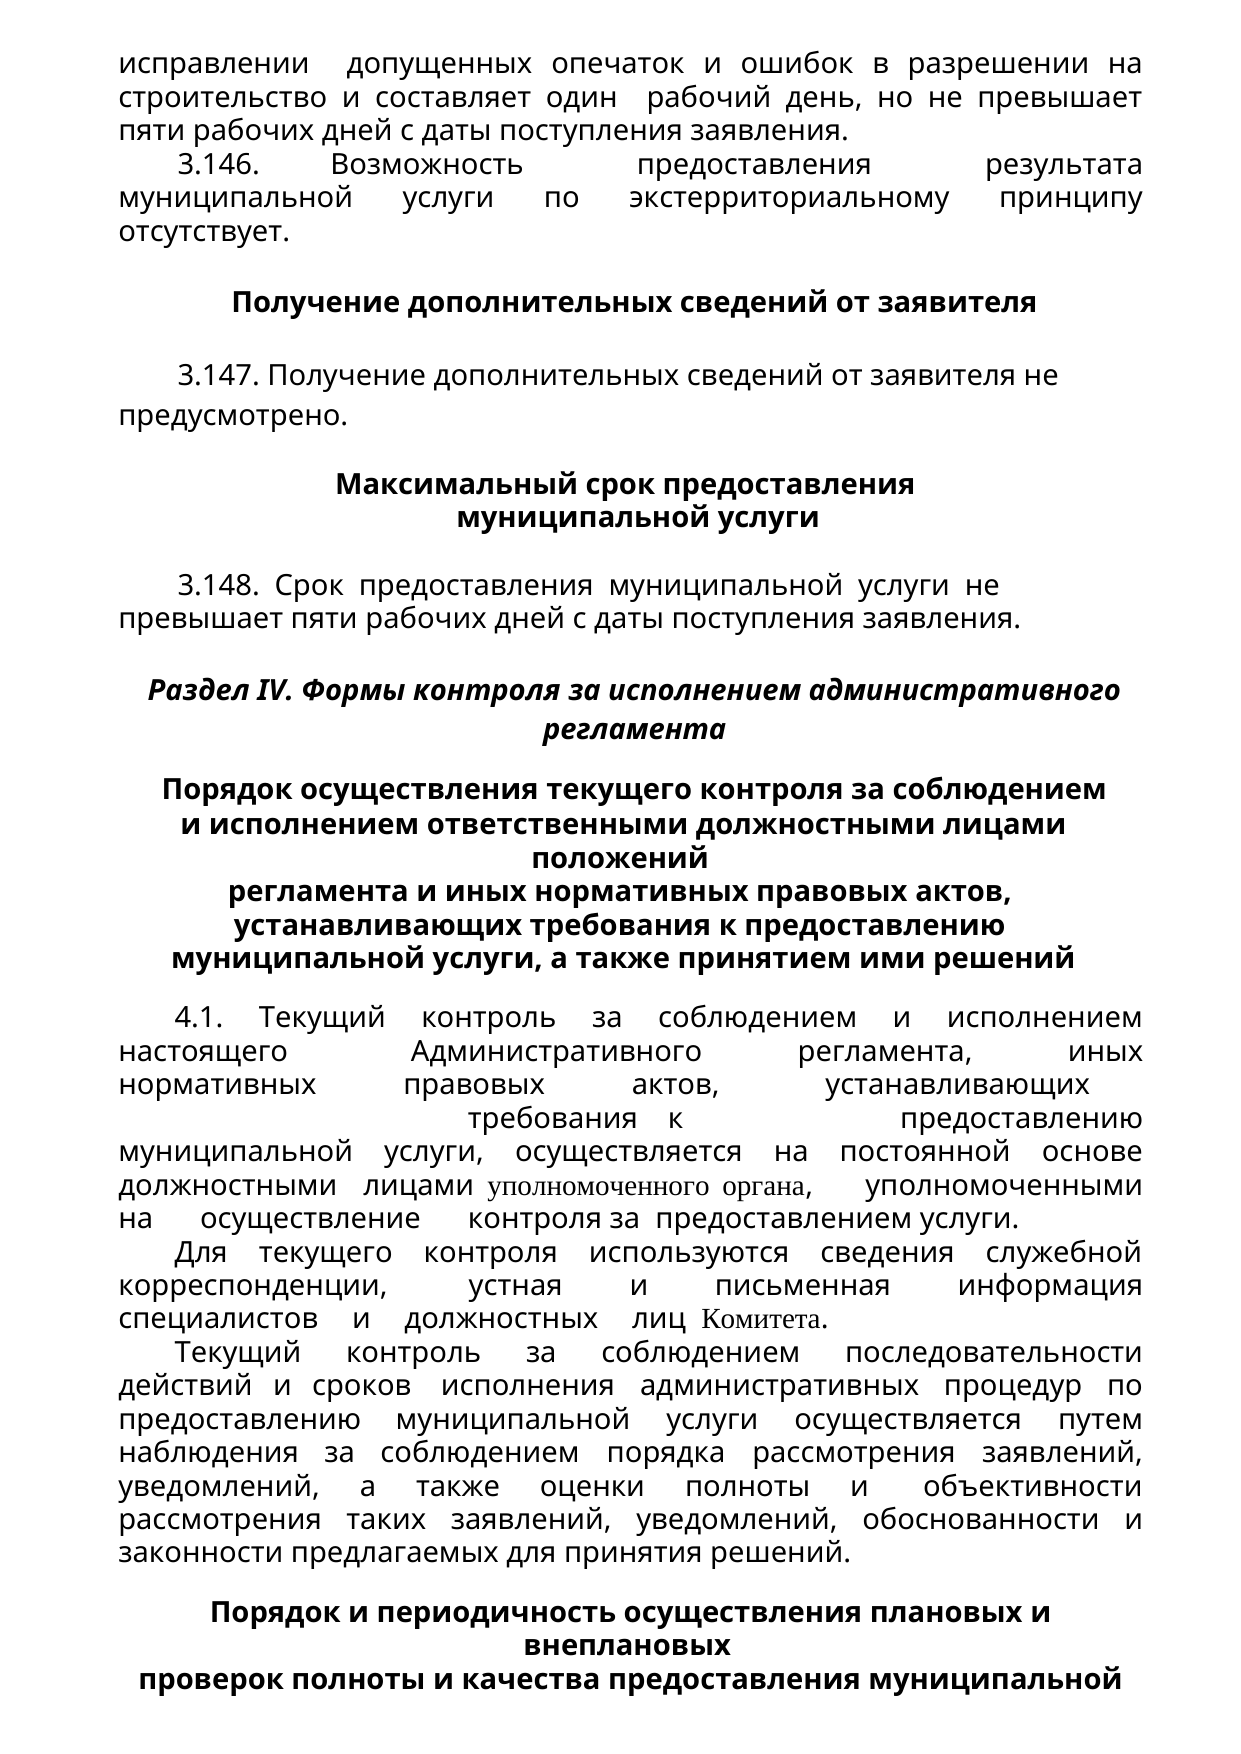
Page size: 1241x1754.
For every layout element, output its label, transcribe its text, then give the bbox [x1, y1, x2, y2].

text Текущий контроль за соблюдением последовательности действий и сроков исполнения административных процедур по предоставлению муниципальной услуги осуществляется путем наблюдения за соблюдением порядка рассмотрения заявлений, уведомлений, а также оценки полноты и объективности рассмотрения таких заявлений, уведомлений, обоснованности и законности предлагаемых для принятия решений. [118, 1336, 1143, 1570]
text Максимальный срок предоставления муниципальной услуги [115, 468, 1158, 534]
text Для текущего контроля используются сведения служебной корреспонденции, устная и письменная информация специалистов и должностных лиц Комитета. [118, 1235, 1143, 1336]
text 4.1. Текущий контроль за соблюдением и исполнением настоящего Административного регламента, иных нормативных правовых актов, устанавливающих требования к предоставлению муниципальной услуги, осуществляется на постоянной основе должностными лицами уполномоченного органа, уполномоченными на осуществление контроля за предоставлением услуги. [118, 1001, 1143, 1235]
text 3.147. Получение дополнительных сведений от заявителя не предусмотрено. [118, 354, 1151, 434]
text Порядок осуществления текущего контроля за соблюдением [118, 768, 1151, 808]
text 3.148. Срок предоставления муниципальной услуги не превышает пяти рабочих дней с даты поступления заявления. [118, 568, 1143, 635]
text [118, 47, 1143, 148]
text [118, 1596, 1143, 1696]
text и исполнением ответственными должностными лицами положений регламента и иных нормативных правовых актов, устанавливающих требования к предоставлению муниципальной услуги, а также принятием ими решений [118, 808, 1129, 975]
text Получение дополнительных сведений от заявителя [118, 281, 1151, 321]
text Раздел IV. Формы контроля за исполнением административного регламента [118, 669, 1151, 748]
text 3.146. Возможность предоставления результата муниципальной услуги по экстерриториальному принципу отсутствует. [118, 148, 1143, 248]
